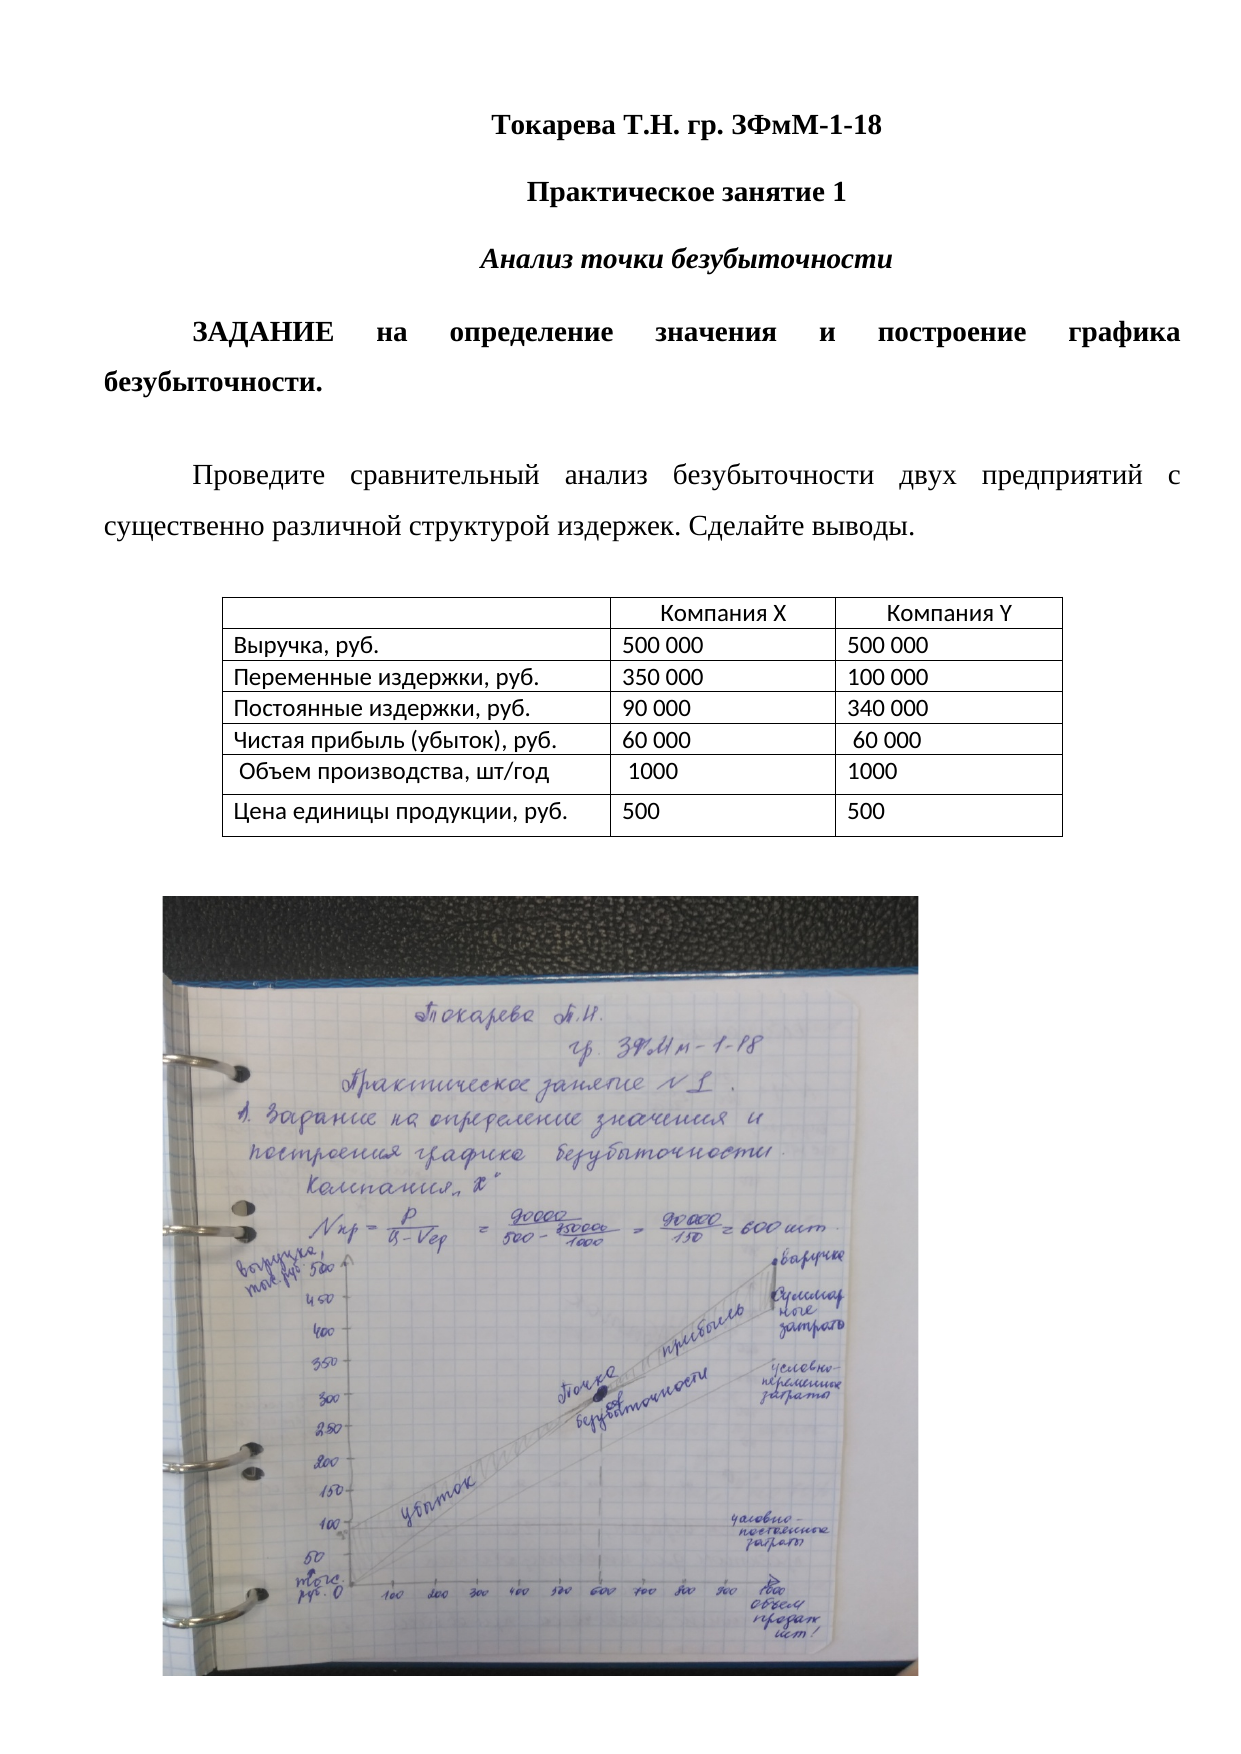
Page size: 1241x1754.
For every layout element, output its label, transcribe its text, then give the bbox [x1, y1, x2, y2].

table_cell 1000 [611, 755, 835, 794]
table_cell Постоянные издержки, руб. [223, 692, 610, 723]
table_cell 1000 [836, 755, 1062, 794]
text Практическое занятие 1 [103, 174, 1181, 208]
table_cell 500 [611, 795, 835, 836]
table_cell 340 000 [836, 692, 1062, 723]
text Анализ точки безубыточности [103, 242, 1181, 275]
text Токарева Т.Н. гр. ЗФмМ-1-18 [103, 107, 1181, 141]
table_header Компания Y [836, 598, 1062, 628]
table_cell 500 000 [611, 629, 835, 660]
table_cell Выручка, руб. [223, 629, 610, 660]
table_cell 100 000 [836, 661, 1062, 691]
table_cell 60 000 [836, 724, 1062, 754]
table_cell 500 [836, 795, 1062, 836]
table_cell 350 000 [611, 661, 835, 691]
table_header [223, 598, 610, 628]
table_cell Цена единицы продукции, руб. [223, 795, 610, 836]
picture [162, 896, 919, 1676]
text Проведите сравнительный анализ безубыточности двух предприятий с существенно различной структурой издержек. Сделайте выводы. [103, 457, 1181, 541]
table_cell Объем производства, шт/год [223, 755, 610, 794]
table_cell 60 000 [611, 724, 835, 754]
text ЗАДАНИЕ на определение значения и построение графика безубыточности. [103, 314, 1181, 397]
table_cell 90 000 [611, 692, 835, 723]
table_cell 500 000 [836, 629, 1062, 660]
table_cell Переменные издержки, руб. [223, 661, 610, 691]
table_cell Чистая прибыль (убыток), руб. [223, 724, 610, 754]
table_header Компания X [611, 598, 835, 628]
